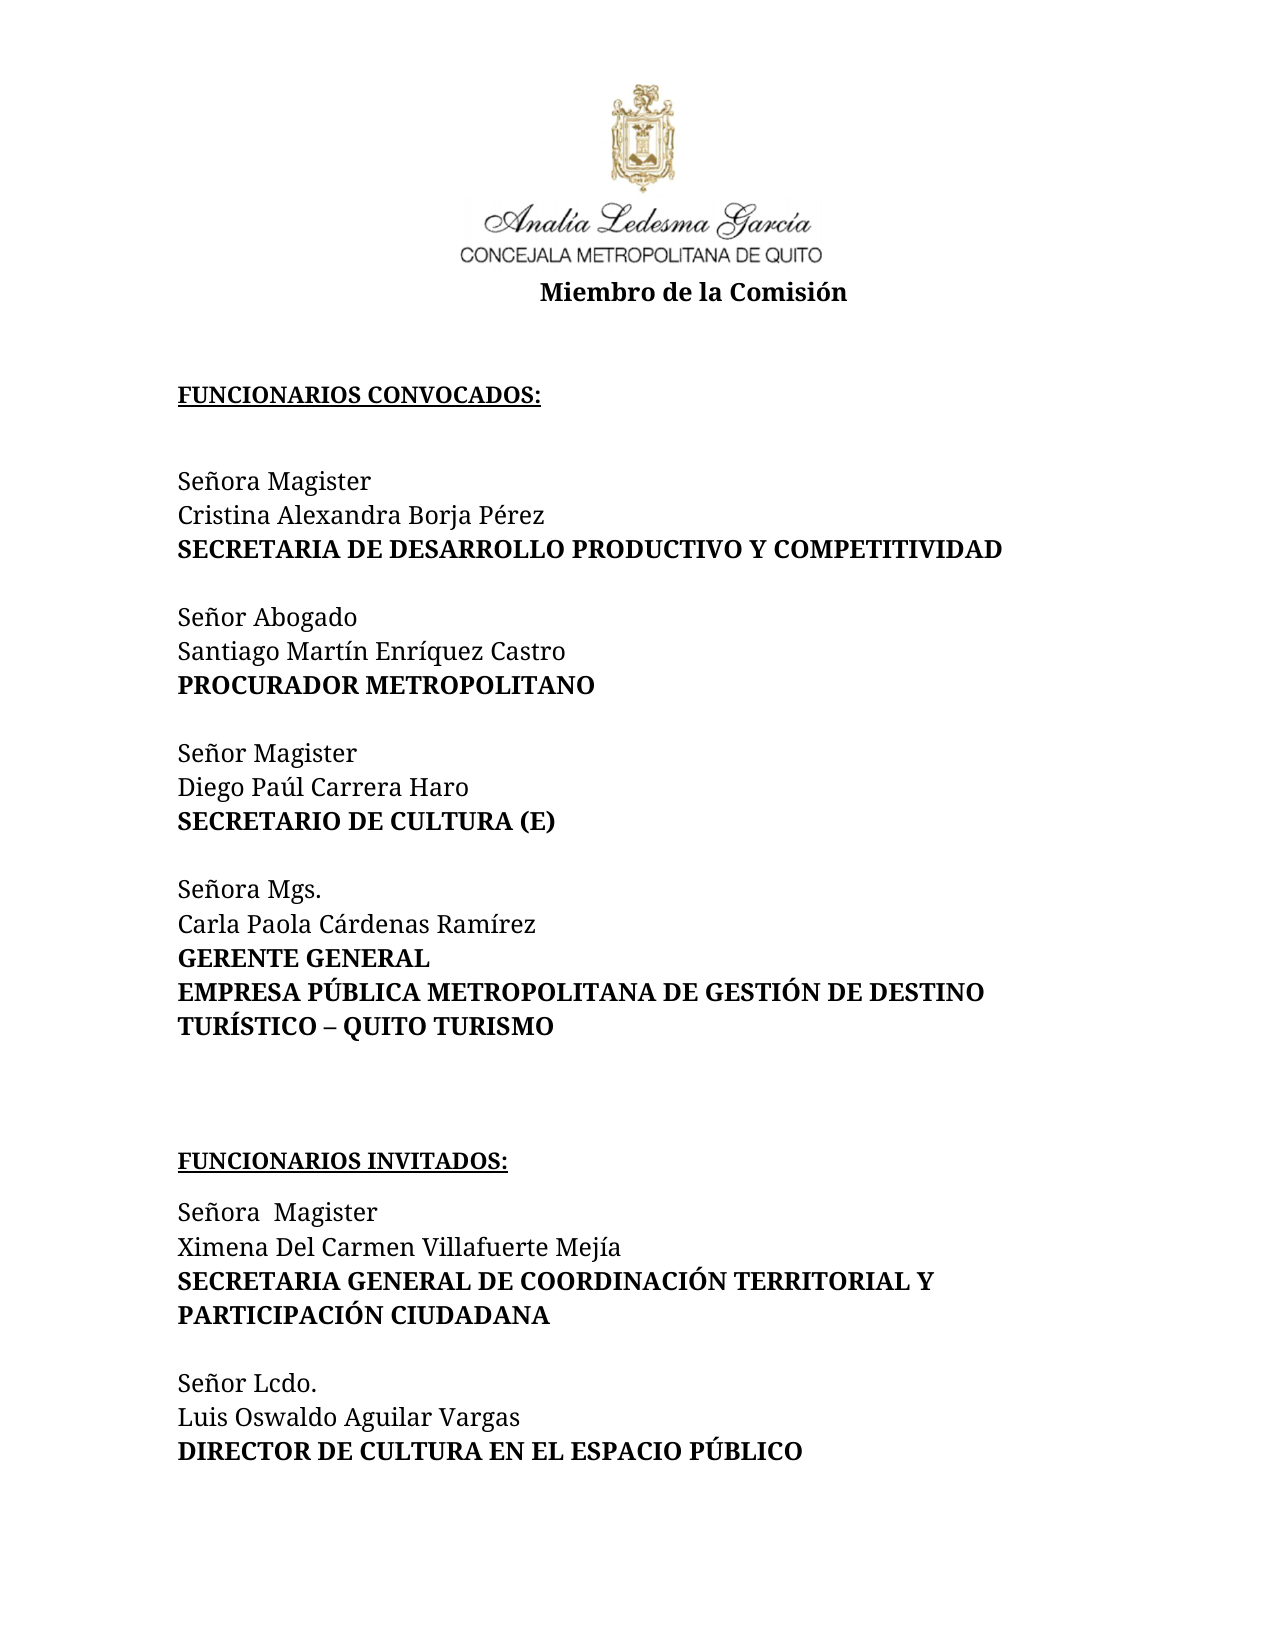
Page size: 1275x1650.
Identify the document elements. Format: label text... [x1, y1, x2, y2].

text GERENTE GENERAL [177, 940, 1098, 974]
text Señor Lcdo. [177, 1365, 1098, 1399]
picture [428, 73, 847, 276]
list Miembro de la Comisión [290, 275, 1098, 309]
text Ximena Del Carmen Villafuerte Mejía [177, 1229, 1098, 1263]
text Luis Oswaldo Aguilar Vargas [177, 1399, 1098, 1433]
text SECRETARIO DE CULTURA (E) [177, 804, 1098, 838]
text DIRECTOR DE CULTURA EN EL ESPACIO PÚBLICO [177, 1433, 1098, 1468]
text Señora Magister [177, 463, 1098, 497]
text Señora Mgs. [177, 872, 1098, 906]
text Carla Paola Cárdenas Ramírez [177, 906, 1098, 940]
text Diego Paúl Carrera Haro [177, 770, 1098, 804]
text FUNCIONARIOS CONVOCADOS: [177, 379, 1098, 410]
text Señora Magister [177, 1195, 1098, 1229]
text FUNCIONARIOS INVITADOS: [177, 1145, 1098, 1176]
text PROCURADOR METROPOLITANO [177, 668, 1098, 702]
text Cristina Alexandra Borja Pérez [177, 497, 1098, 532]
text Señor Abogado [177, 600, 1098, 634]
text Señor Magister [177, 736, 1098, 770]
text Santiago Martín Enríquez Castro [177, 634, 1098, 668]
text SECRETARIA GENERAL DE COORDINACIÓN TERRITORIAL Y PARTICIPACIÓN CIUDADANA [177, 1263, 1098, 1331]
text SECRETARIA DE DESARROLLO PRODUCTIVO Y COMPETITIVIDAD [177, 532, 1098, 566]
text EMPRESA PÚBLICA METROPOLITANA DE GESTIÓN DE DESTINO TURÍSTICO – QUITO TURISMO [177, 974, 1098, 1042]
